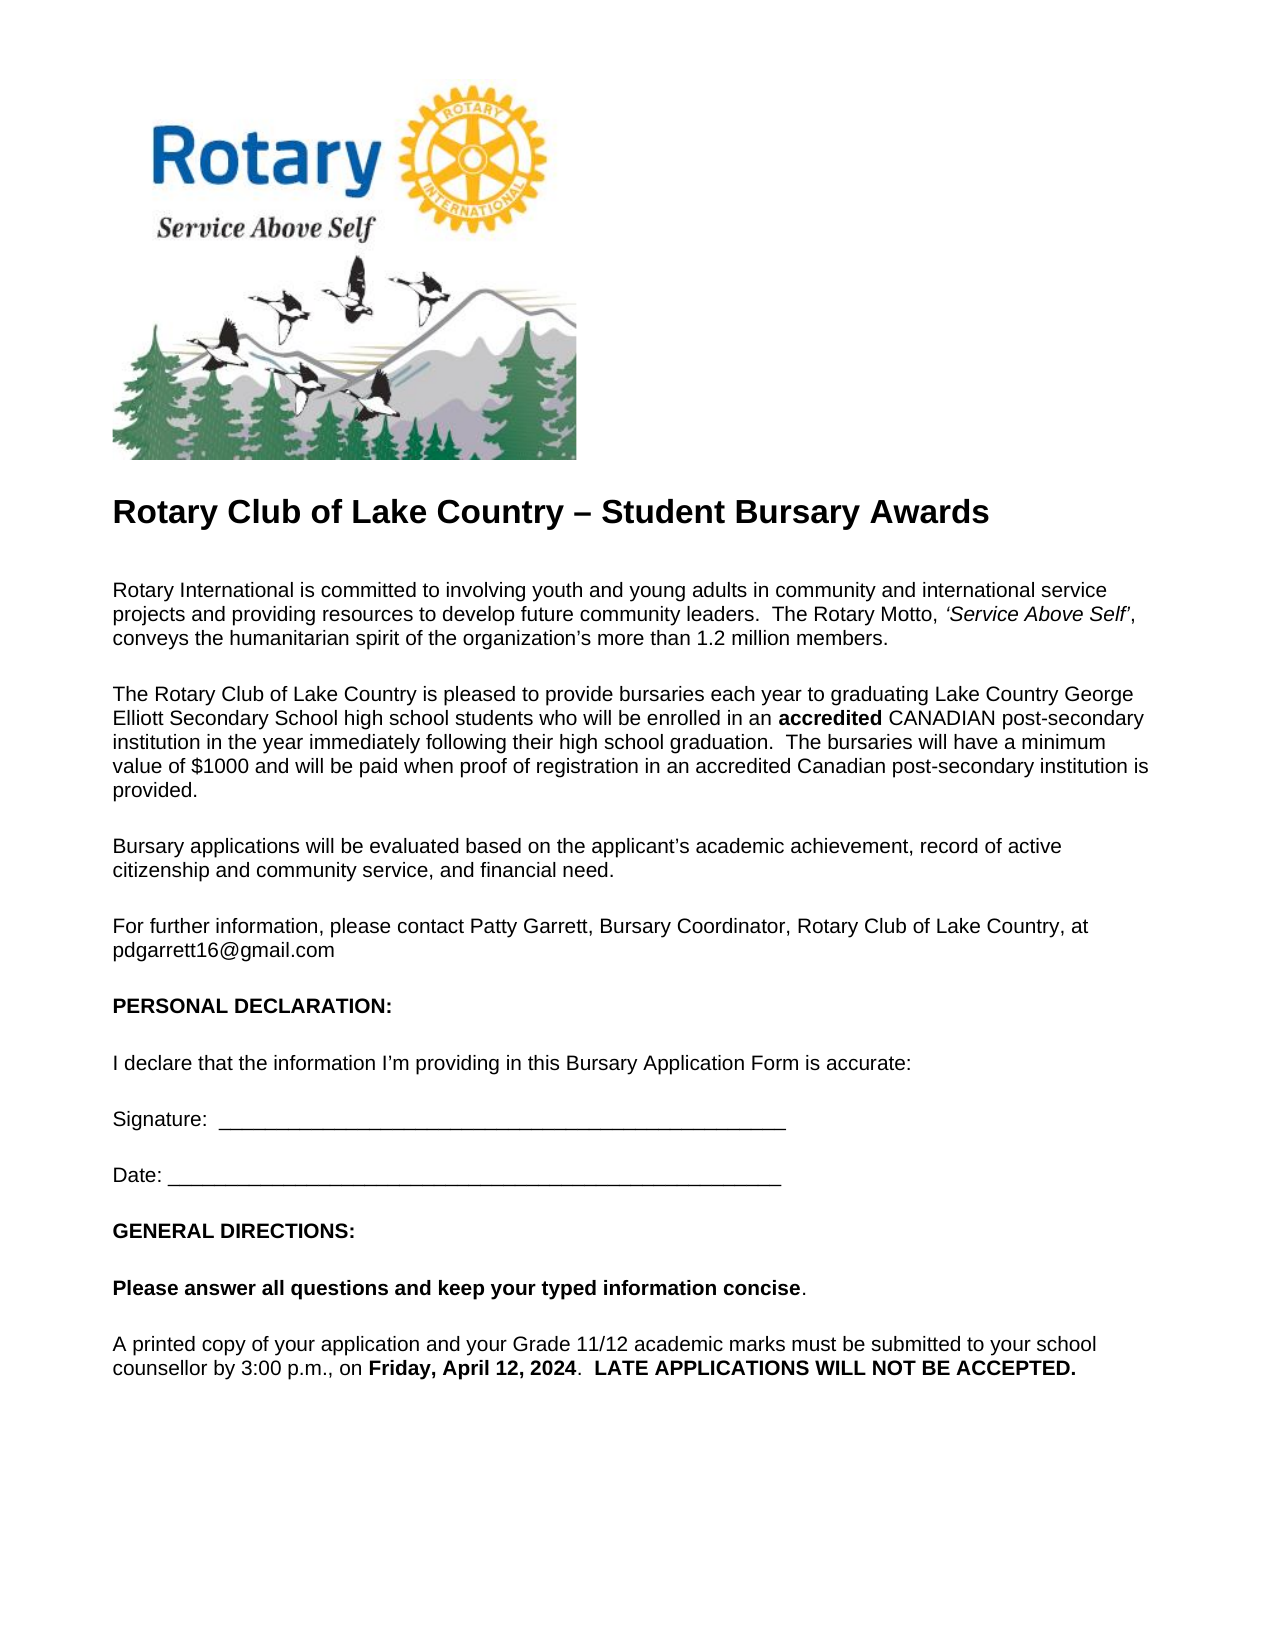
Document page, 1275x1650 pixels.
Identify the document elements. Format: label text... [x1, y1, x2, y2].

text I declare that the information I’m providing in this Bursary Application Form is accurate: [112, 1050, 1162, 1074]
text Please answer all questions and keep your typed information concise. [112, 1275, 1162, 1299]
text Rotary International is committed to involving youth and young adults in community and international service projects and providing resources to develop future community leaders. The Rotary Motto, ‘Service Above Self’, conveys the humanitarian spirit of the organization’s more than 1.2 million members. [112, 577, 1162, 649]
text For further information, please contact Patty Garrett, Bursary Coordinator, Rotary Club of Lake Country, at pdgarrett16@gmail.com [112, 914, 1162, 962]
text PERSONAL DECLARATION: [112, 994, 1162, 1018]
text The Rotary Club of Lake Country is pleased to provide bursaries each year to graduating Lake Country George Elliott Secondary School high school students who will be enrolled in an accredited CANADIAN post-secondary institution in the year immediately following their high school graduation. The bursaries will have a minimum value of $1000 and will be paid when proof of registration in an accredited Canadian post-secondary institution is provided. [112, 682, 1162, 801]
text Signature: _________________________________________________ [112, 1107, 1162, 1131]
text A printed copy of your application and your Grade 11/12 academic marks must be submitted to your school counsellor by 3:00 p.m., on Friday, April 12, 2024. LATE APPLICATIONS WILL NOT BE ACCEPTED. [112, 1332, 1162, 1379]
text Date: _____________________________________________________ [112, 1163, 1162, 1187]
picture [112, 79, 577, 460]
text GENERAL DIRECTIONS: [112, 1219, 1162, 1243]
text Bursary applications will be evaluated based on the applicant’s academic achievement, record of active citizenship and community service, and financial need. [112, 834, 1162, 882]
text Rotary Club of Lake Country – Student Bursary Awards [112, 492, 1162, 531]
